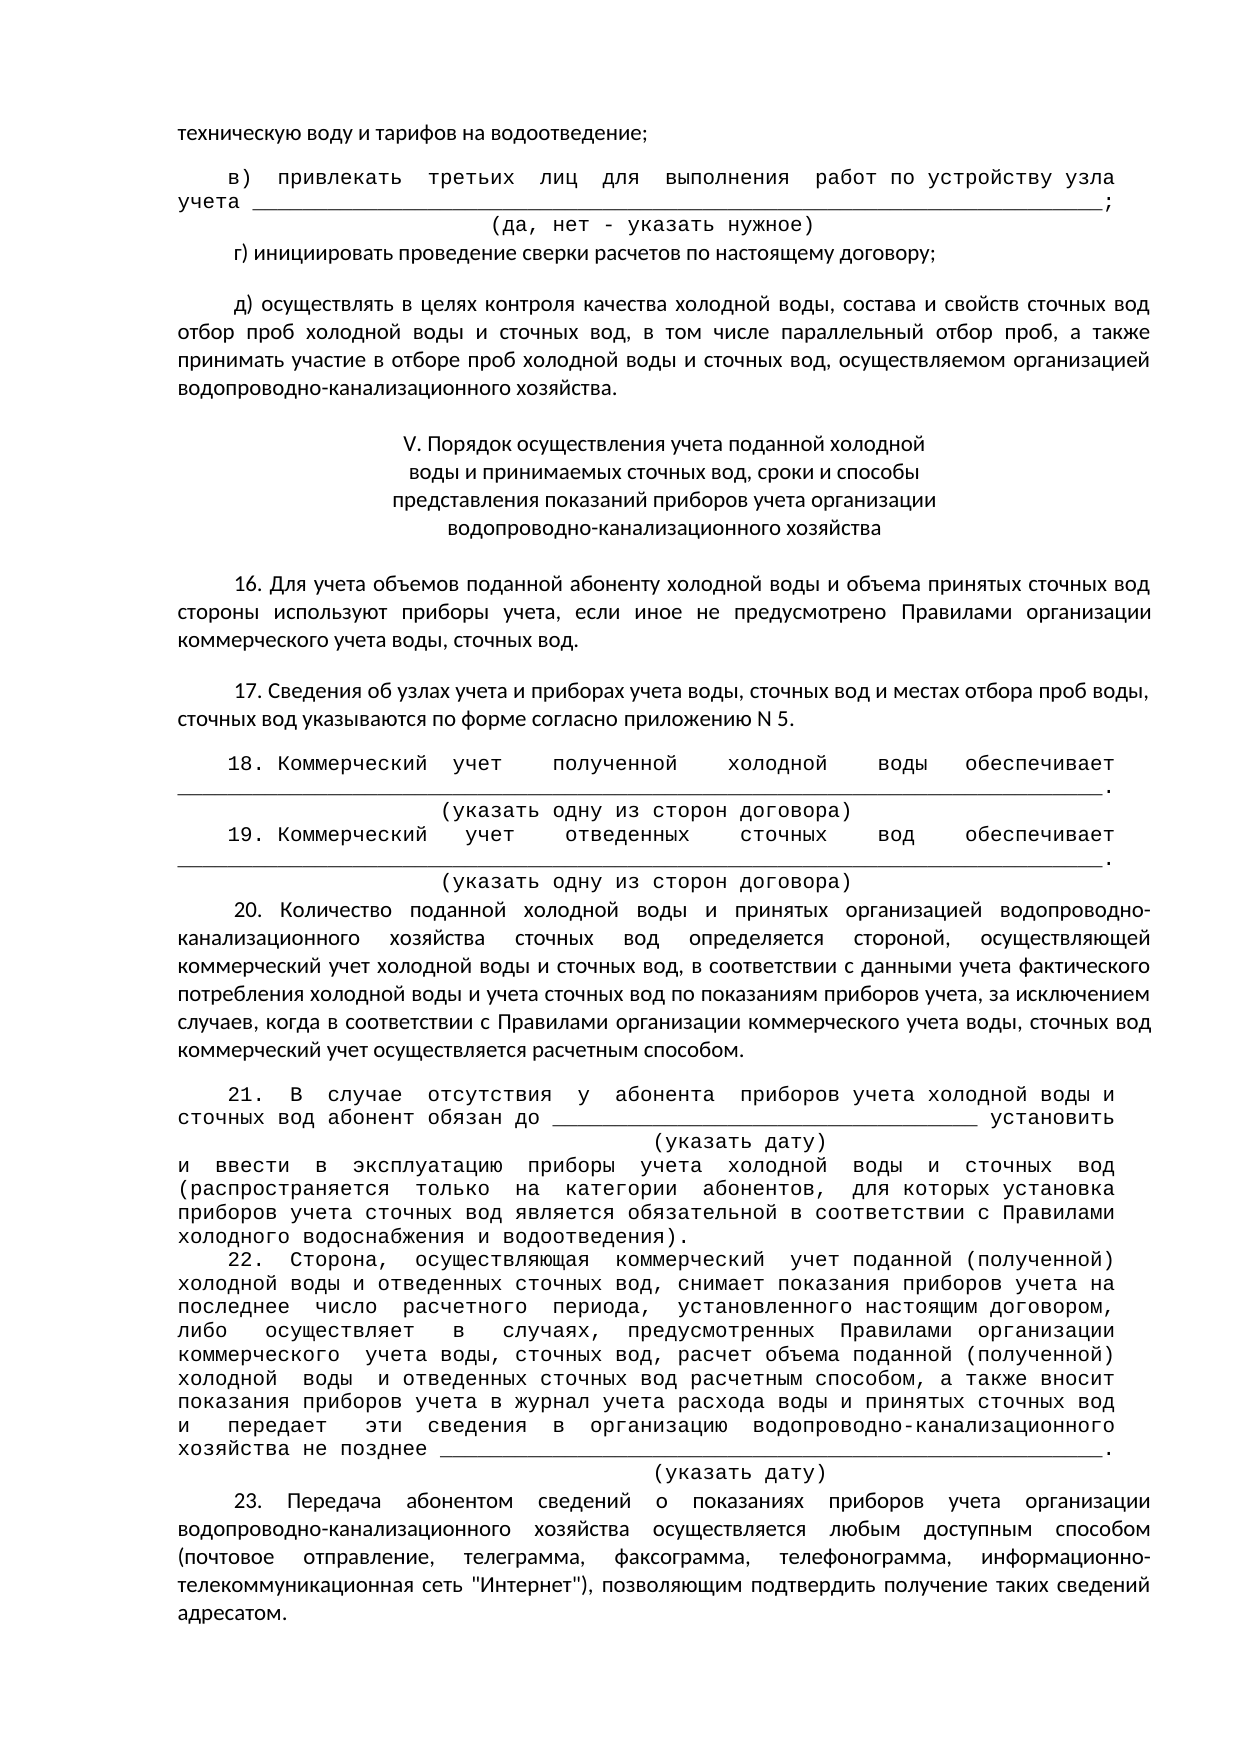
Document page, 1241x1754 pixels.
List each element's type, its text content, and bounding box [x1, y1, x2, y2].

text (указать одну из сторон договора) [177, 800, 1152, 824]
text приборов учета сточных вод является обязательной в соответствии с Правилами [177, 1202, 1152, 1226]
text воды и принимаемых сточных вод, сроки и способы [177, 457, 1152, 485]
text показания приборов учета в журнал учета расхода воды и принятых сточных вод [177, 1391, 1152, 1415]
text холодной воды и отведенных сточных вод, снимает показания приборов учета на [177, 1273, 1152, 1297]
text V. Порядок осуществления учета поданной холодной [177, 429, 1152, 457]
text (указать дату) [177, 1131, 1152, 1155]
text коммерческого учета воды, сточных вод, расчет объема поданной (полученной) [177, 1344, 1152, 1367]
text 17. Сведения об узлах учета и приборах учета воды, сточных вод и местах отбора проб воды, сточных вод указываются по форме согласно приложению N 5. [177, 676, 1152, 732]
text представления показаний приборов учета организации [177, 485, 1152, 513]
text последнее число расчетного периода, установленного настоящим договором, [177, 1297, 1152, 1320]
text 16. Для учета объемов поданной абоненту холодной воды и объема принятых сточных вод стороны используют приборы учета, если иное не предусмотрено Правилами организации коммерческого учета воды, сточных вод. [177, 569, 1152, 653]
text 20. Количество поданной холодной воды и принятых организацией водопроводно-канализационного хозяйства сточных вод определяется стороной, осуществляющей коммерческий учет холодной воды и сточных вод, в соответствии с данными учета фактического потребления холодной воды и учета сточных вод по показаниям приборов учета, за исключением случаев, когда в соответствии с Правилами организации коммерческого учета воды, сточных вод коммерческий учет осуществляется расчетным способом. [177, 895, 1152, 1063]
text сточных вод абонент обязан до __________________________________ установить [177, 1107, 1152, 1131]
text __________________________________________________________________________. [177, 847, 1152, 871]
text (указать дату) [177, 1462, 1152, 1486]
text хозяйства не позднее _____________________________________________________. [177, 1438, 1152, 1462]
text (распространяется только на категории абонентов, для которых установка [177, 1178, 1152, 1202]
text д) осуществлять в целях контроля качества холодной воды, состава и свойств сточных вод отбор проб холодной воды и сточных вод, в том числе параллельный отбор проб, а также принимать участие в отборе проб холодной воды и сточных вод, осуществляемом организацией водопроводно-канализационного хозяйства. [177, 289, 1152, 401]
text и ввести в эксплуатацию приборы учета холодной воды и сточных вод [177, 1155, 1152, 1178]
text учета ____________________________________________________________________; [177, 191, 1152, 214]
text водопроводно-канализационного хозяйства [177, 513, 1152, 541]
text 19. Коммерческий учет отведенных сточных вод обеспечивает [177, 824, 1152, 847]
text 23. Передача абонентом сведений о показаниях приборов учета организации водопроводно-канализационного хозяйства осуществляется любым доступным способом (почтовое отправление, телеграмма, факсограмма, телефонограмма, информационно-телекоммуникационная сеть "Интернет"), позволяющим подтвердить получение таких сведений адресатом. [177, 1486, 1152, 1626]
text г) инициировать проведение сверки расчетов по настоящему договору; [177, 238, 1152, 266]
text 22. Сторона, осуществляющая коммерческий учет поданной (полученной) [177, 1249, 1152, 1273]
text 21. В случае отсутствия у абонента приборов учета холодной воды и [177, 1084, 1152, 1107]
text в) привлекать третьих лиц для выполнения работ по устройству узла [177, 167, 1152, 191]
text либо осуществляет в случаях, предусмотренных Правилами организации [177, 1320, 1152, 1344]
text 18. Коммерческий учет полученной холодной воды обеспечивает [177, 753, 1152, 777]
text (да, нет - указать нужное) [177, 214, 1152, 238]
text холодного водоснабжения и водоотведения). [177, 1226, 1152, 1249]
text и передает эти сведения в организацию водопроводно-канализационного [177, 1415, 1152, 1438]
text __________________________________________________________________________. [177, 777, 1152, 800]
text холодной воды и отведенных сточных вод расчетным способом, а также вносит [177, 1367, 1152, 1391]
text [177, 118, 1152, 146]
text (указать одну из сторон договора) [177, 871, 1152, 895]
